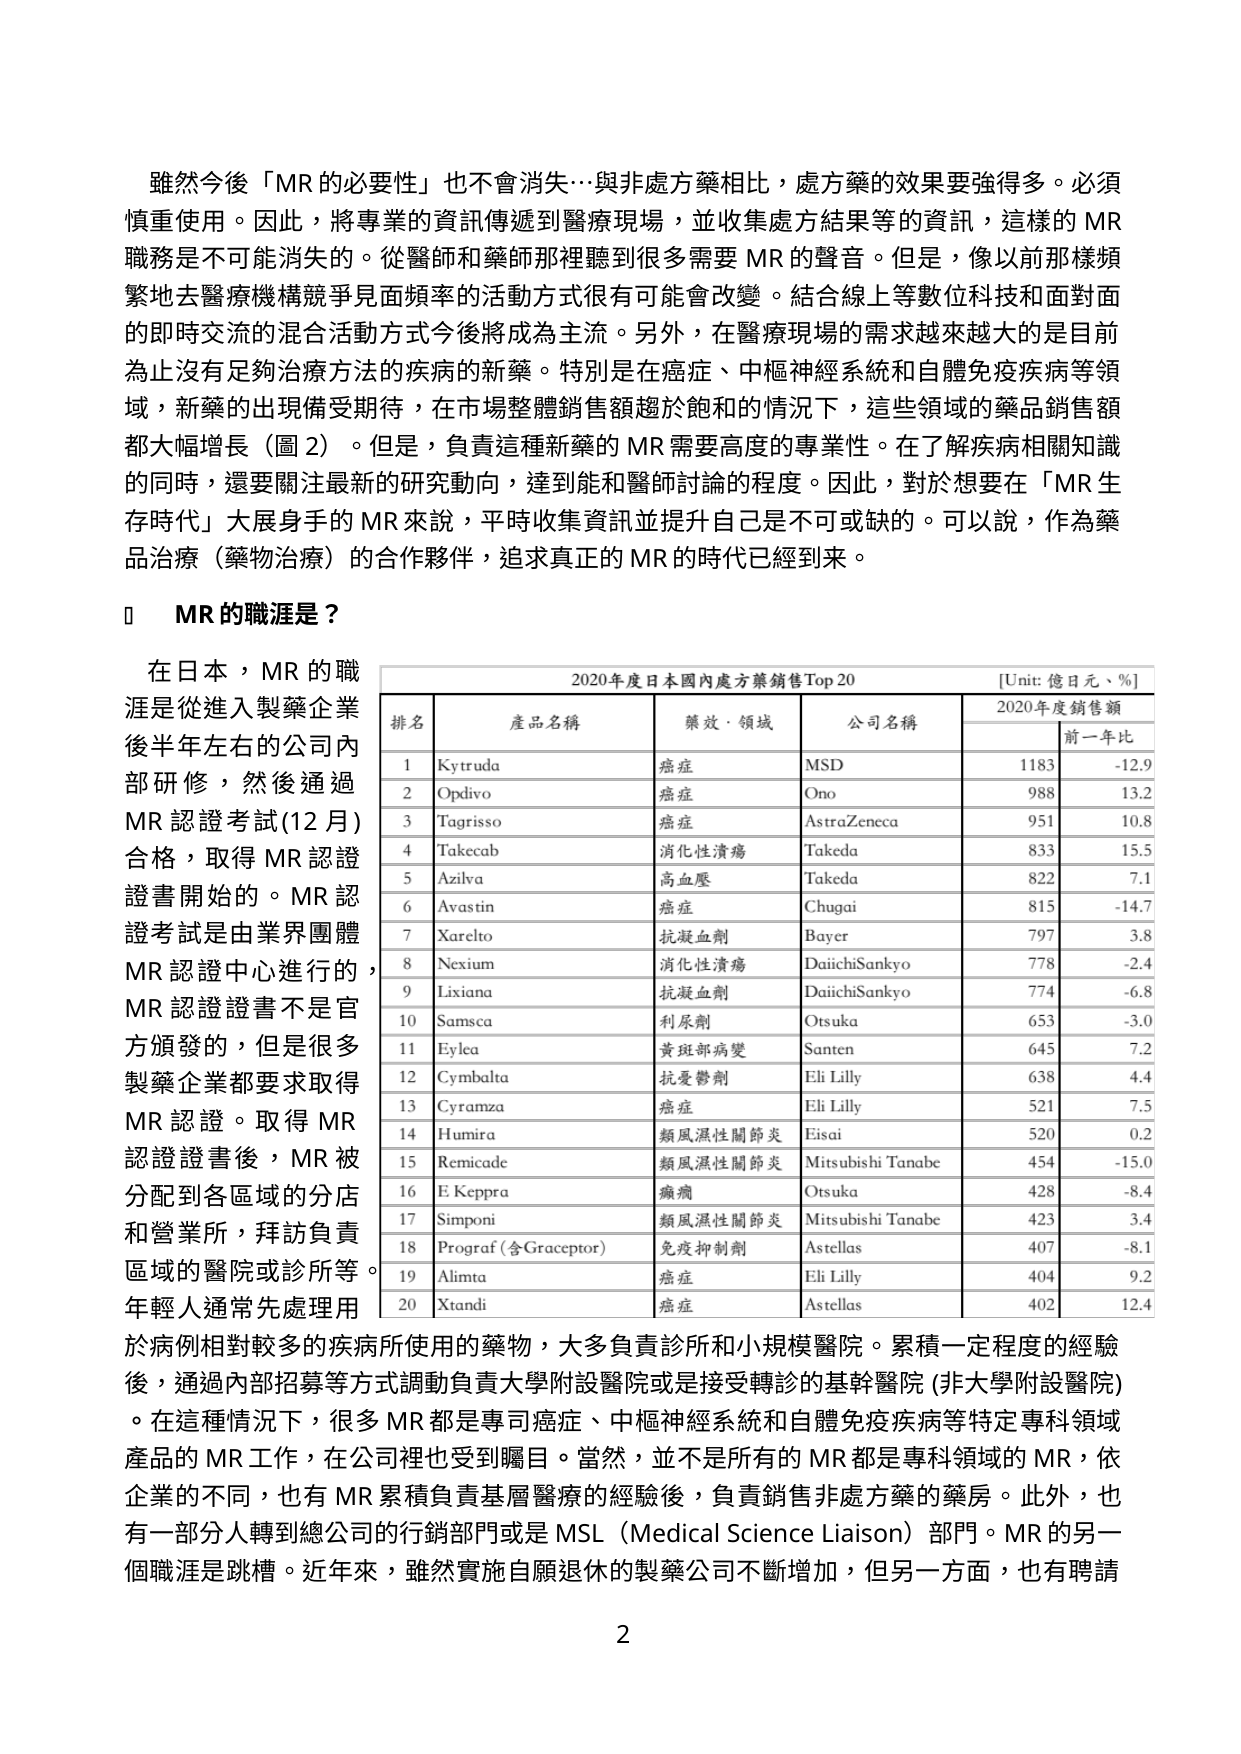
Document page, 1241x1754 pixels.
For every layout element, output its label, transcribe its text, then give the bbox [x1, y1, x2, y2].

list MR的職涯是？ [124, 594, 1122, 632]
text 雖然今後「MR的必要性」也不會消失…與非處方藥相比，處方藥的效果要強得多。必須慎重使用。因此，將專業的資訊傳遞到醫療現場，並收集處方結果等的資訊，這樣的MR職務是不可能消失的。從醫師和藥師那裡聽到很多需要MR的聲音。但是，像以前那樣頻繁地去醫療機構競爭見面頻率的活動方式很有可能會改變。結合線上等數位科技和面對面的即時交流的混合活動方式今後將成為主流。另外，在醫療現場的需求越來越大的是目前為止沒有足夠治療方法的疾病的新藥。特別是在癌症、中樞神經系統和自體免疫疾病等領域，新藥的出現備受期待，在市場整體銷售額趨於飽和的情況下，這些領域的藥品銷售額都大幅增長（圖2）。但是，負責這種新藥的MR需要高度的專業性。在了解疾病相關知識的同時，還要關注最新的研究動向，達到能和醫師討論的程度。因此，對於想要在「MR生存時代」大展身手的MR來說，平時收集資訊並提升自己是不可或缺的。可以說，作為藥品治療（藥物治療）的合作夥伴，追求真正的MR的時代已經到来。 [124, 163, 1122, 576]
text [124, 651, 1122, 1588]
